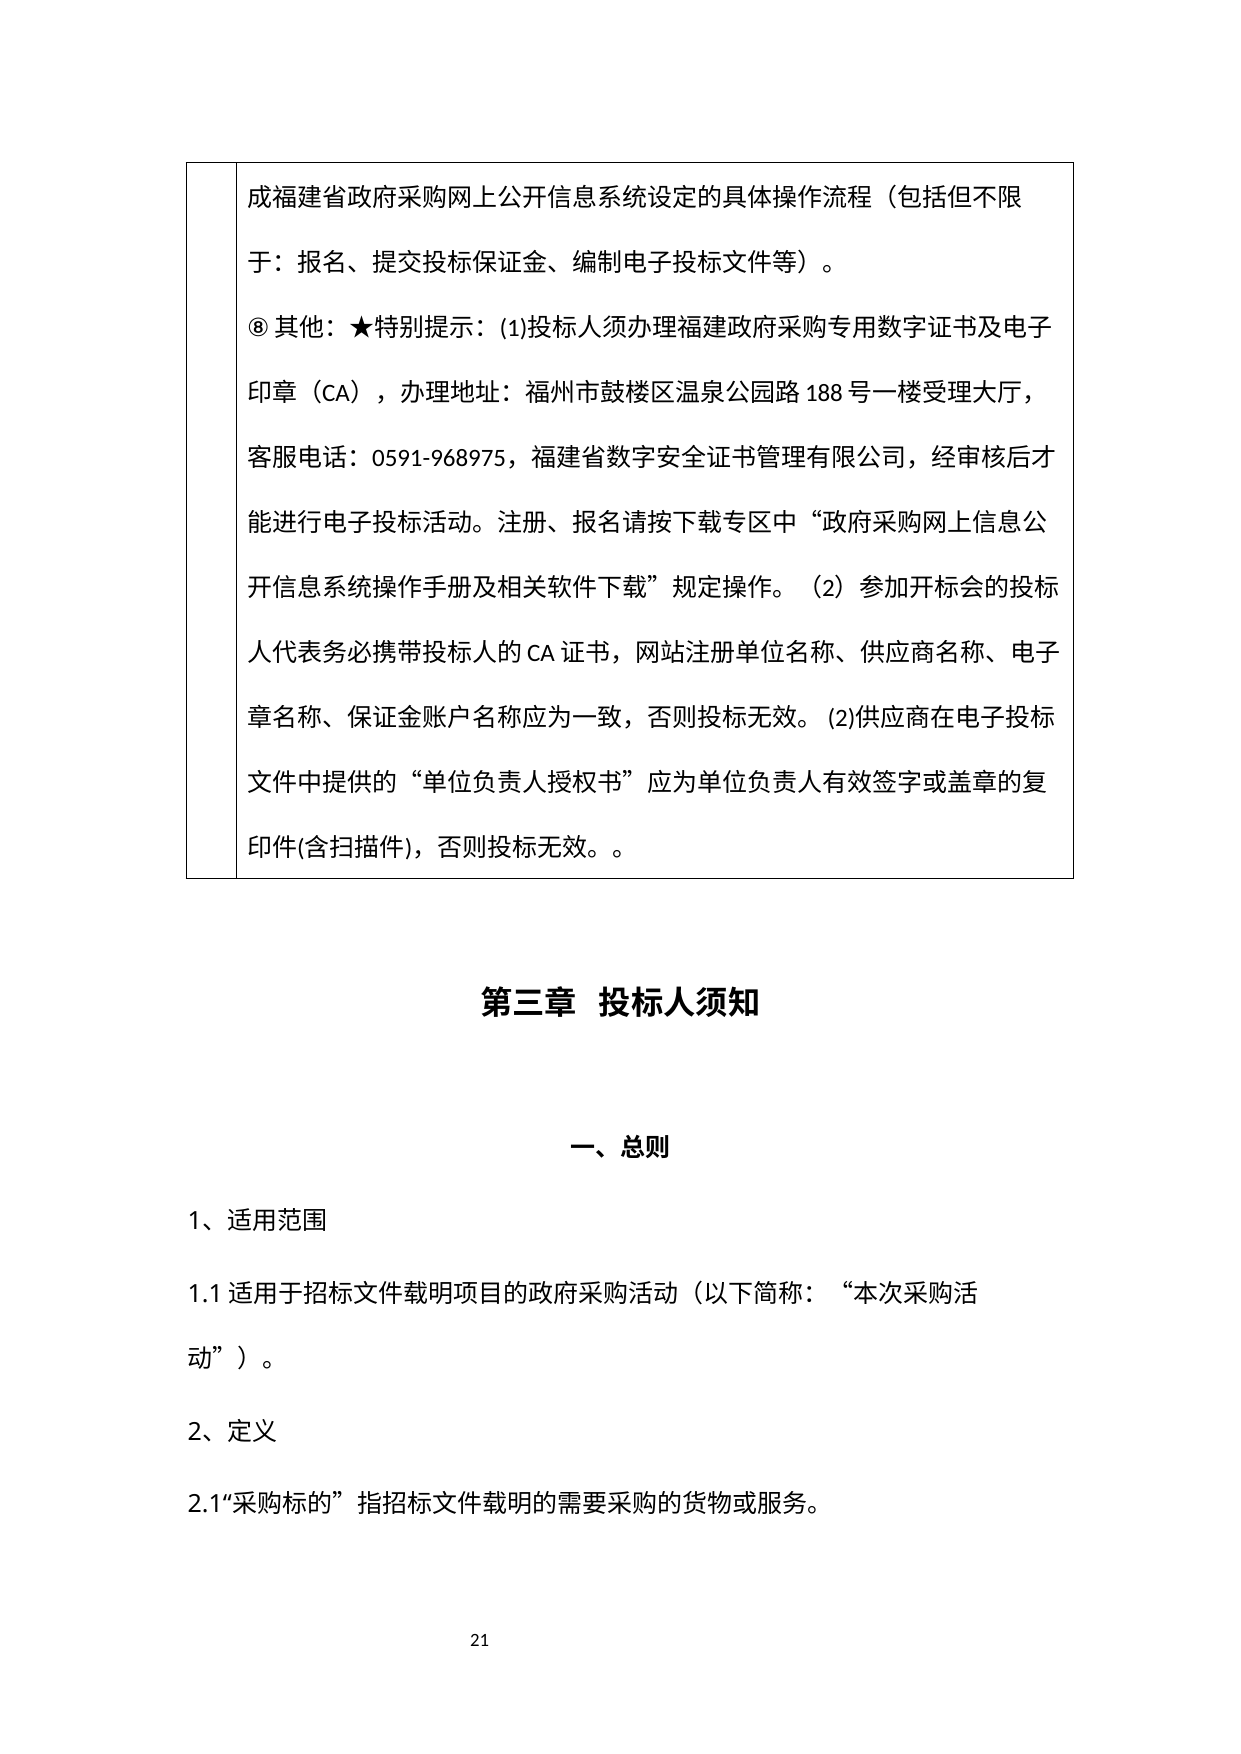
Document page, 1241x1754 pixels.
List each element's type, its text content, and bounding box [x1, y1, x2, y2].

table_cell 1 [187, 163, 236, 878]
text 第三章 投标人须知 [187, 967, 1053, 1032]
text 2.1“采购标的”指招标文件载明的需要采购的货物或服务。 [187, 1469, 1053, 1534]
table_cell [237, 163, 1073, 878]
text 2、定义 [187, 1397, 1053, 1462]
text 1、适用范围 [187, 1186, 1053, 1251]
text 1.1适用于招标文件载明项目的政府采购活动（以下简称：“本次采购活动”）。 [187, 1259, 1053, 1389]
text 一、总则 [187, 1113, 1053, 1178]
